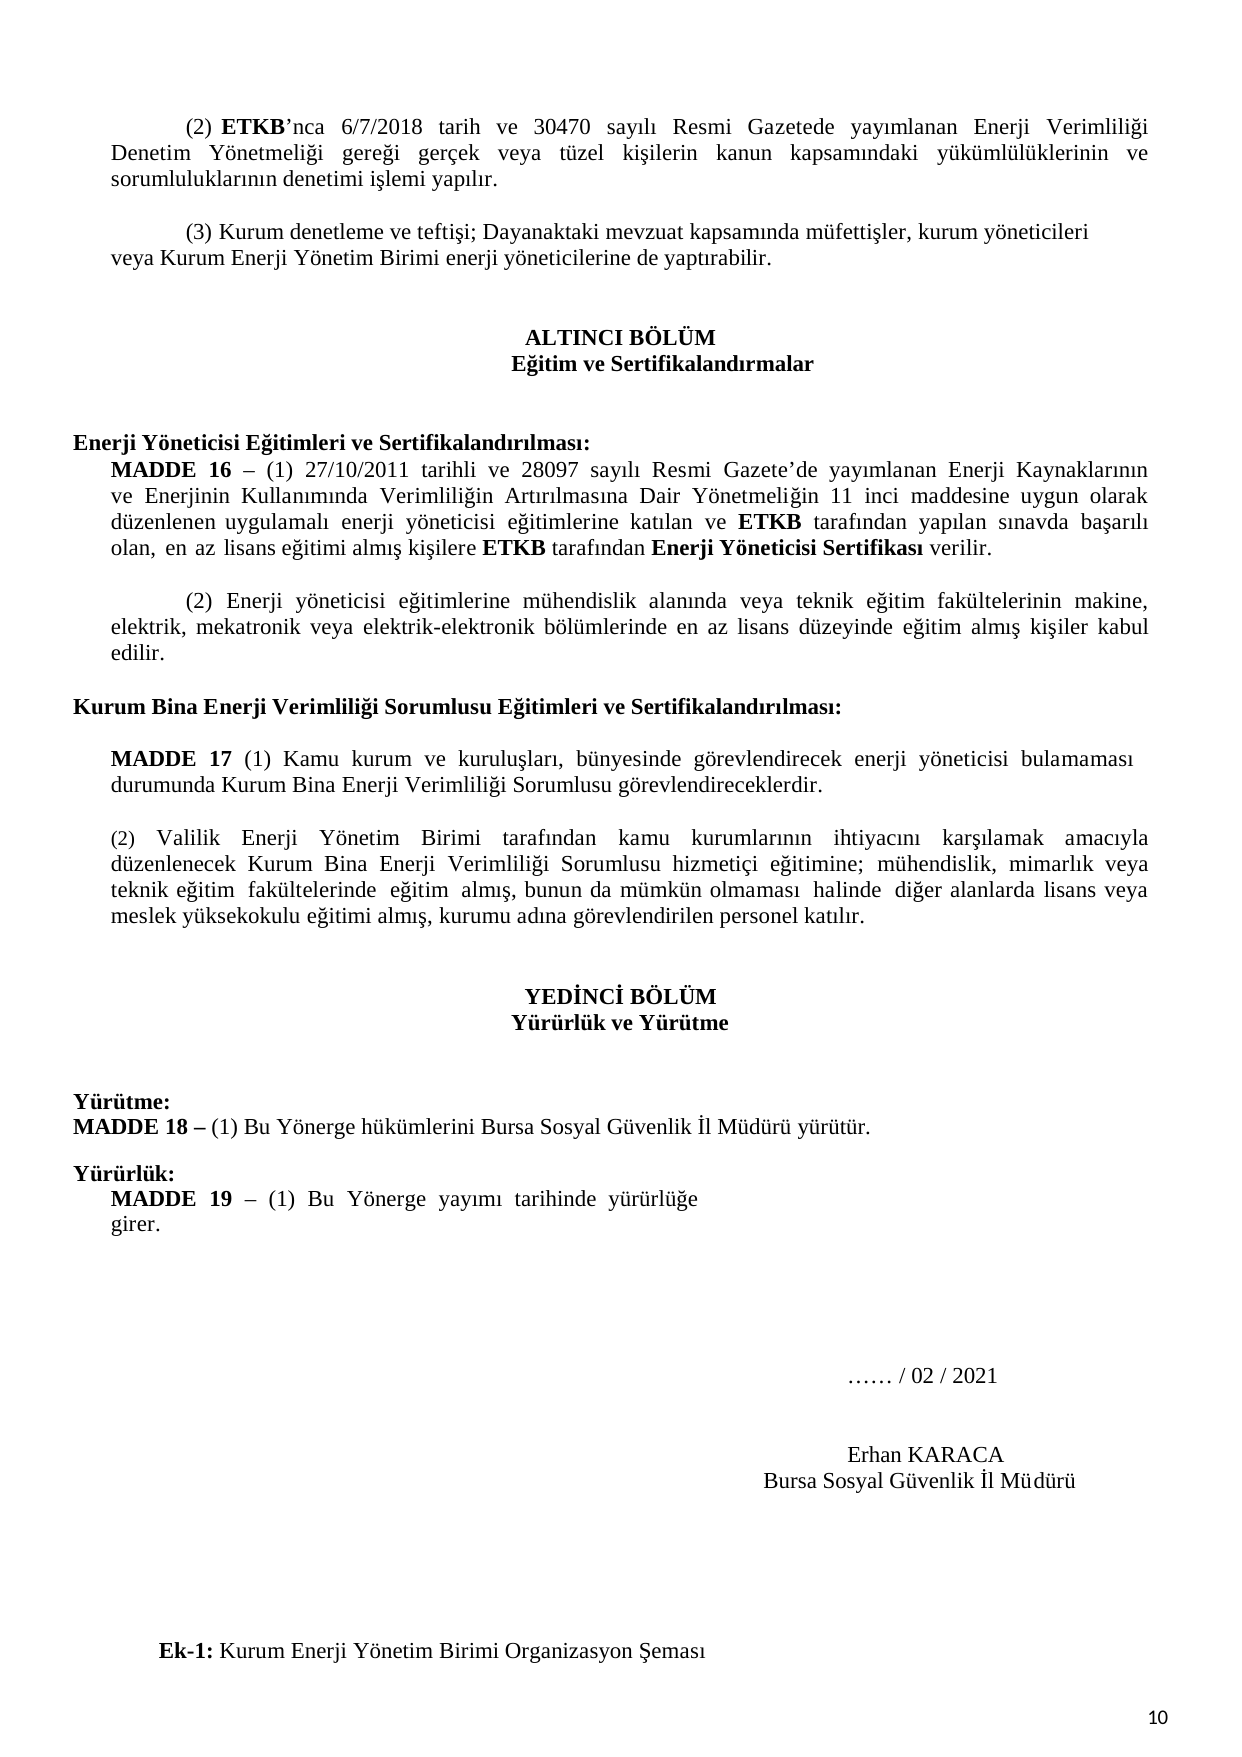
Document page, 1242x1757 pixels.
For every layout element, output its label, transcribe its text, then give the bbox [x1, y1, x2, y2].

text Eğitim ve Sertifikalandırmalar [148, 350, 1177, 377]
text (2) Valilik Enerji Yönetim Birimi tarafından kamu kurumlarının ihtiyacını karşılamak amacıyla düzenlenecek Kurum Bina Enerji Verimliliği Sorumlusu hizmetiçi eğitimine; mühendislik, mimarlık veya teknik eğitim fakültelerinde eğitim almış, bunun da mümkün olmaması halinde diğer alanlarda lisans veya meslek yüksekokulu eğitimi almış, kurumu adına görevlendirilen personel katılır. [111, 824, 1148, 928]
text Yürütme: [73, 1088, 207, 1114]
text …… / 02 / 2021 [100, 1362, 998, 1389]
text MADDE 16 – (1) 27/10/2011 tarihli ve 28097 sayılı Resmi Gazete’de yayımlanan Enerji Kaynaklarının ve Enerjinin Kullanımında Verimliliğin Artırılmasına Dair Yönetmeliğin 11 inci maddesine uygun olarak düzenlenen uygulamalı enerji yöneticisi eğitimlerine katılan ve ETKB tarafından yapılan sınavda başarılı olan, en az lisans eğitimi almış kişilere ETKB tarafından Enerji Yöneticisi Sertifikası verilir. [111, 456, 1148, 561]
subtitle Yürürlük: [73, 1160, 212, 1186]
subtitle ALTINCI BÖLÜM [62, 324, 1178, 350]
text MADDE 19 – (1) Bu Yönerge yayımı tarihinde yürürlüğe girer. [111, 1186, 698, 1236]
text Yürürlük ve Yürütme [492, 1009, 748, 1036]
text Bursa Sosyal Güvenlik İl Müdürü [100, 1468, 1178, 1494]
subtitle Kurum Bina Enerji Verimliliği Sorumlusu Eğitimleri ve Sertifikalandırılması: [73, 693, 876, 720]
text Enerji Yöneticisi Eğitimleri ve Sertifikalandırılması: [73, 429, 625, 456]
text MADDE 18 – (1) Bu Yönerge hükümlerini Bursa Sosyal Güvenlik İl Müdürü yürütür. [73, 1114, 1134, 1139]
list ETKB’nca 6/7/2018 tarih ve 30470 sayılı Resmi Gazetede yayımlanan Enerji Verimliliği Denetim Yönetmeliği gereği gerçek veya tüzel kişilerin kanun kapsamındaki yükümlülüklerinin ve sorumluluklarının denetimi işlemi yapılır. [111, 113, 1148, 191]
subtitle YEDİNCİ BÖLÜM [492, 983, 749, 1009]
text MADDE 17 (1) Kamu kurum ve kuruluşları, bünyesinde görevlendirecek enerji yöneticisi bulamaması durumunda Kurum Bina Enerji Verimliliği Sorumlusu görevlendireceklerdir. [111, 746, 1134, 798]
text Ek-1: Kurum Enerji Yönetim Birimi Organizasyon Şeması [158, 1637, 1179, 1663]
text (2) Enerji yöneticisi eğitimlerine mühendislik alanında veya teknik eğitim fakültelerinin makine, elektrik, mekatronik veya elektrik-elektronik bölümlerinde en az lisans düzeyinde eğitim almış kişiler kabul edilir. [111, 588, 1148, 666]
list Kurum denetleme ve teftişi; Dayanaktaki mevzuat kapsamında müfettişler, kurum yöneticileri veya Kurum Enerji Yönetim Birimi enerji yöneticilerine de yaptırabilir. [111, 219, 1129, 271]
text Erhan KARACA [100, 1441, 1004, 1467]
